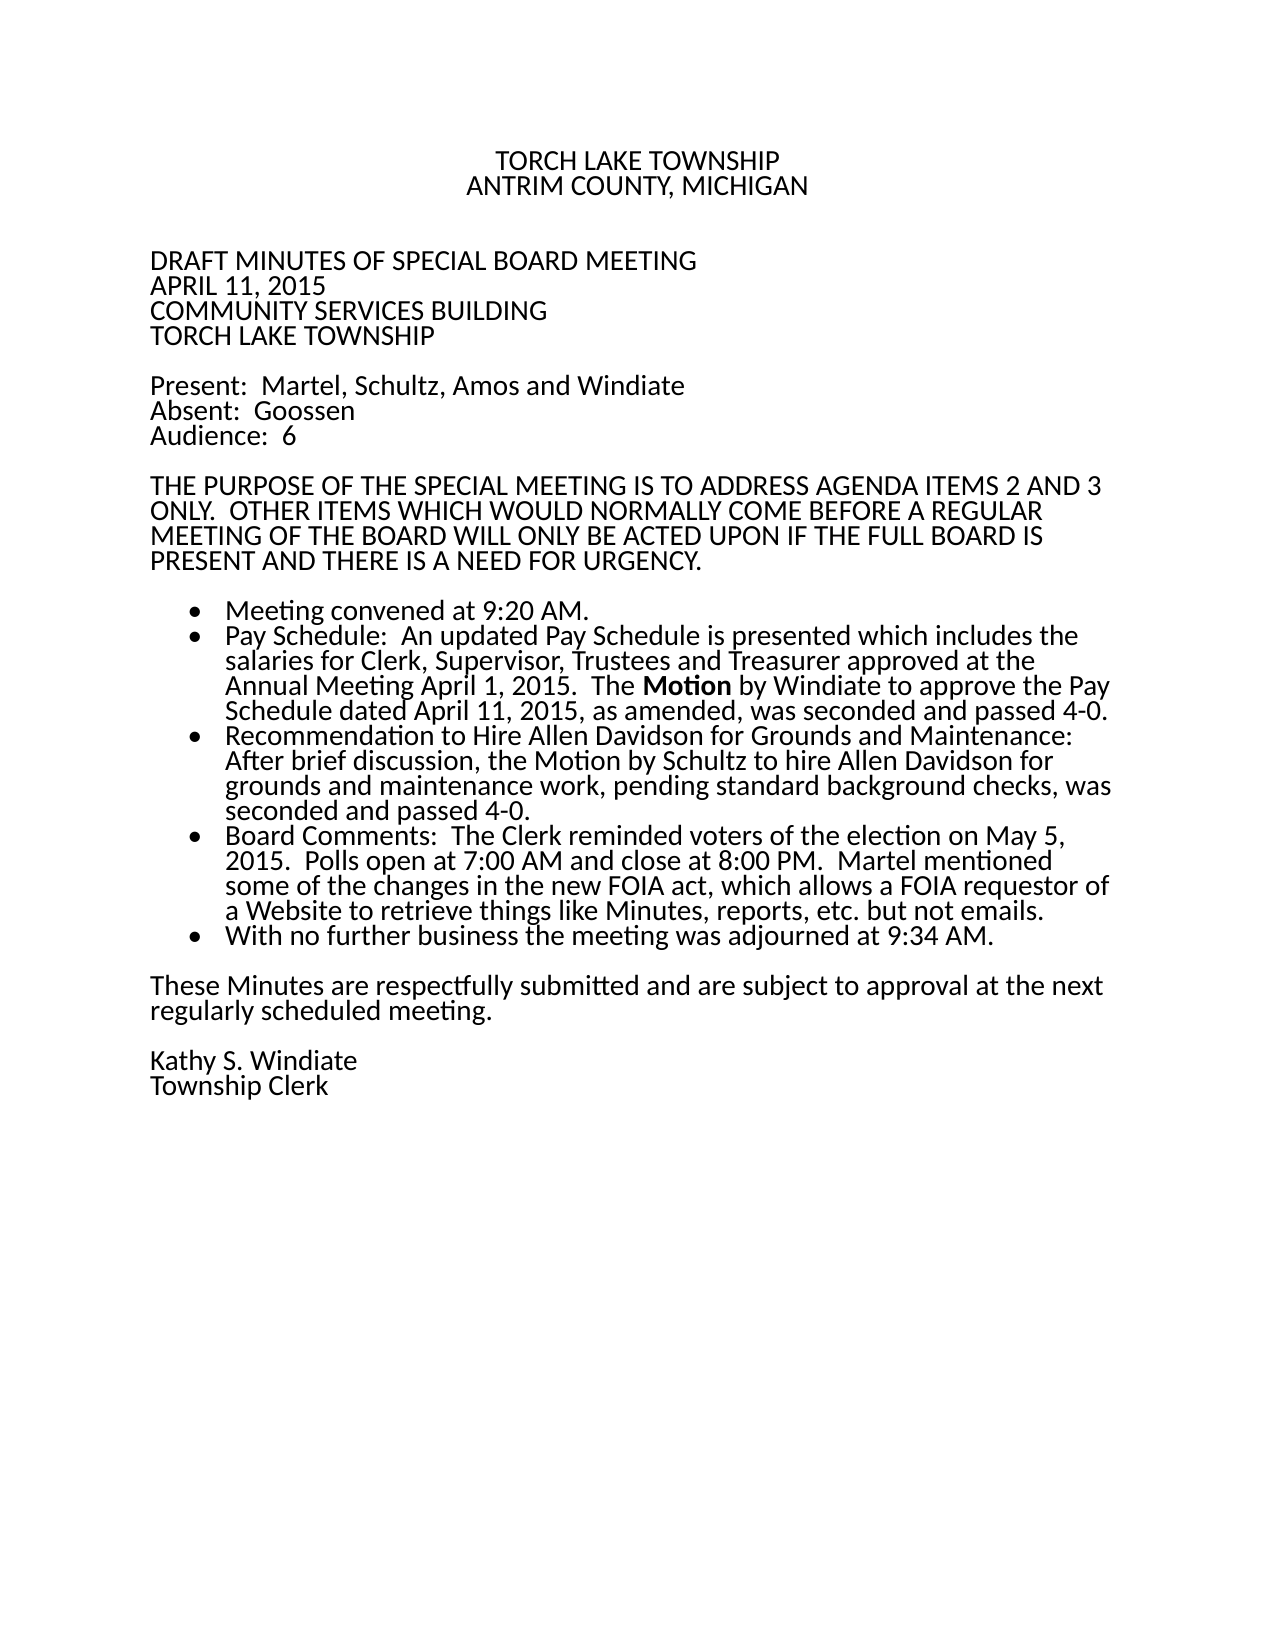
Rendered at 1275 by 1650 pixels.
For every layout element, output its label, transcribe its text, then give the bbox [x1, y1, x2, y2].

text COMMUNITY SERVICES BUILDING [150, 300, 1125, 325]
text Absent: Goossen [150, 400, 1125, 425]
list With no further business the meeting was adjourned at 9:34 AM. [187, 925, 1125, 950]
list Pay Schedule: An updated Pay Schedule is presented which includes the salaries for Clerk, Supervisor, Trustees and Treasurer approved at the Annual Meeting April 1, 2015. The Motion by Windiate to approve the Pay Schedule dated April 11, 2015, as amended, was seconded and passed 4-0. [187, 625, 1125, 725]
text APRIL 11, 2015 [150, 275, 1125, 300]
text TORCH LAKE TOWNSHIP [150, 325, 1125, 350]
text Kathy S. Windiate [150, 1050, 1125, 1075]
list Meeting convened at 9:20 AM. [187, 600, 1125, 625]
list Recommendation to Hire Allen Davidson for Grounds and Maintenance: After brief discussion, the Motion by Schultz to hire Allen Davidson for grounds and maintenance work, pending standard background checks, was seconded and passed 4-0. [187, 725, 1125, 825]
text DRAFT MINUTES OF SPECIAL BOARD MEETING [150, 250, 1125, 275]
text Audience: 6 [150, 425, 1125, 450]
text ANTRIM COUNTY, MICHIGAN [150, 175, 1125, 200]
list Board Comments: The Clerk reminded voters of the election on May 5, 2015. Polls open at 7:00 AM and close at 8:00 PM. Martel mentioned some of the changes in the new FOIA act, which allows a FOIA requestor of a Website to retrieve things like Minutes, reports, etc. but not emails. [187, 825, 1125, 925]
text These Minutes are respectfully submitted and are subject to approval at the next regularly scheduled meeting. [150, 975, 1125, 1025]
text Township Clerk [150, 1075, 1125, 1100]
text TORCH LAKE TOWNSHIP [150, 150, 1125, 175]
text THE PURPOSE OF THE SPECIAL MEETING IS TO ADDRESS AGENDA ITEMS 2 AND 3 ONLY. OTHER ITEMS WHICH WOULD NORMALLY COME BEFORE A REGULAR MEETING OF THE BOARD WILL ONLY BE ACTED UPON IF THE FULL BOARD IS PRESENT AND THERE IS A NEED FOR URGENCY. [150, 475, 1125, 575]
text Present: Martel, Schultz, Amos and Windiate [150, 375, 1125, 400]
